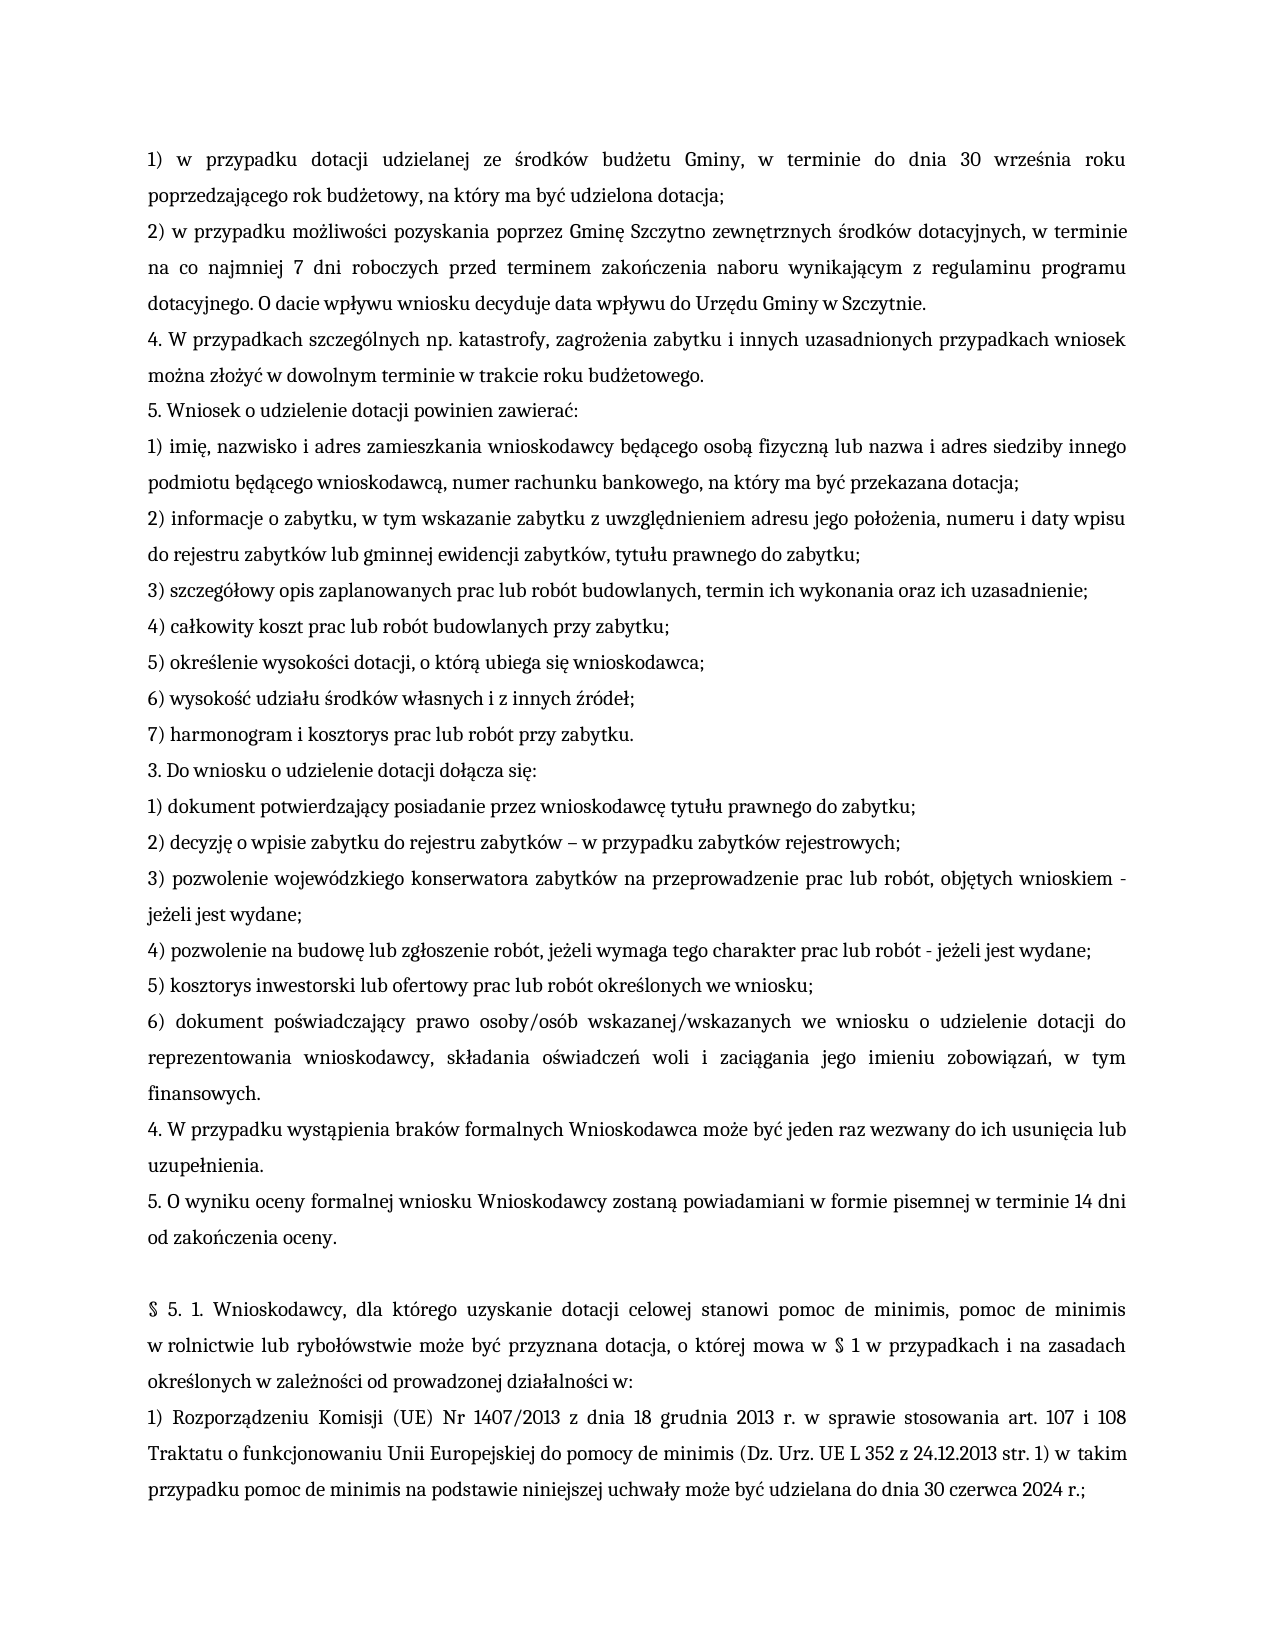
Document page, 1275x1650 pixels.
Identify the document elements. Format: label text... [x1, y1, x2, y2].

text 5) określenie wysokości dotacji, o którą ubiega się wnioskodawca; [148, 651, 1127, 675]
text 4) pozwolenie na budowę lub zgłoszenie robót, jeżeli wymaga tego charakter prac lub robót - jeżeli jest wydane; [148, 938, 1127, 962]
text 4. W przypadku wystąpienia braków formalnych Wnioskodawca może być jeden raz wezwany do ich usunięcia lub uzupełnienia. [148, 1118, 1127, 1178]
text 1) w przypadku dotacji udzielanej ze środków budżetu Gminy, w terminie do dnia 30 września roku poprzedzającego rok budżetowy, na który ma być udzielona dotacja; [148, 148, 1127, 207]
text 4) całkowity koszt prac lub robót budowlanych przy zabytku; [148, 615, 1127, 639]
text 6) wysokość udziału środków własnych i z innych źródeł; [148, 687, 1127, 711]
text 4. W przypadkach szczególnych np. katastrofy, zagrożenia zabytku i innych uzasadnionych przypadkach wniosek można złożyć w dowolnym terminie w trakcie roku budżetowego. [148, 327, 1127, 387]
text 3. Do wniosku o udzielenie dotacji dołącza się: [148, 758, 1127, 782]
text 6) dokument poświadczający prawo osoby/osób wskazanej/wskazanych we wniosku o udzielenie dotacji do reprezentowania wnioskodawcy, składania oświadczeń woli i zaciągania jego imieniu zobowiązań, w tym finansowych. [148, 1010, 1127, 1106]
text 5. Wniosek o udzielenie dotacji powinien zawierać: [148, 399, 1127, 423]
text 1) dokument potwierdzający posiadanie przez wnioskodawcę tytułu prawnego do zabytku; [148, 794, 1127, 818]
text 3) pozwolenie wojewódzkiego konserwatora zabytków na przeprowadzenie prac lub robót, objętych wnioskiem - jeżeli jest wydane; [148, 866, 1127, 926]
text 3) szczegółowy opis zaplanowanych prac lub robót budowlanych, termin ich wykonania oraz ich uzasadnienie; [148, 579, 1127, 603]
text 1) imię, nazwisko i adres zamieszkania wnioskodawcy będącego osobą fizyczną lub nazwa i adres siedziby innego podmiotu będącego wnioskodawcą, numer rachunku bankowego, na który ma być przekazana dotacja; [148, 435, 1127, 495]
text 5. O wyniku oceny formalnej wniosku Wnioskodawcy zostaną powiadamiani w formie pisemnej w terminie 14 dni od zakończenia oceny. [148, 1190, 1127, 1250]
text 1) Rozporządzeniu Komisji (UE) Nr 1407/2013 z dnia 18 grudnia 2013 r. w sprawie stosowania art. 107 i 108 Traktatu o funkcjonowaniu Unii Europejskiej do pomocy de minimis (Dz. Urz. UE L 352 z 24.12.2013 str. 1) w takim przypadku pomoc de minimis na podstawie niniejszej uchwały może być udzielana do dnia 30 czerwca 2024 r.; [148, 1405, 1127, 1501]
text 2) w przypadku możliwości pozyskania poprzez Gminę Szczytno zewnętrznych środków dotacyjnych, w terminie na co najmniej 7 dni roboczych przed terminem zakończenia naboru wynikającym z regulaminu programu dotacyjnego. O dacie wpływu wniosku decyduje data wpływu do Urzędu Gminy w Szczytnie. [148, 219, 1127, 315]
text 2) informacje o zabytku, w tym wskazanie zabytku z uwzględnieniem adresu jego położenia, numeru i daty wpisu do rejestru zabytków lub gminnej ewidencji zabytków, tytułu prawnego do zabytku; [148, 507, 1127, 567]
text 7) harmonogram i kosztorys prac lub robót przy zabytku. [148, 723, 1127, 747]
text 2) decyzję o wpisie zabytku do rejestru zabytków – w przypadku zabytków rejestrowych; [148, 830, 1127, 854]
text § 5. 1. Wnioskodawcy, dla którego uzyskanie dotacji celowej stanowi pomoc de minimis, pomoc de minimis w rolnictwie lub rybołówstwie może być przyznana dotacja, o której mowa w § 1 w przypadkach i na zasadach określonych w zależności od prowadzonej działalności w: [148, 1298, 1127, 1393]
text 5) kosztorys inwestorski lub ofertowy prac lub robót określonych we wniosku; [148, 974, 1127, 998]
